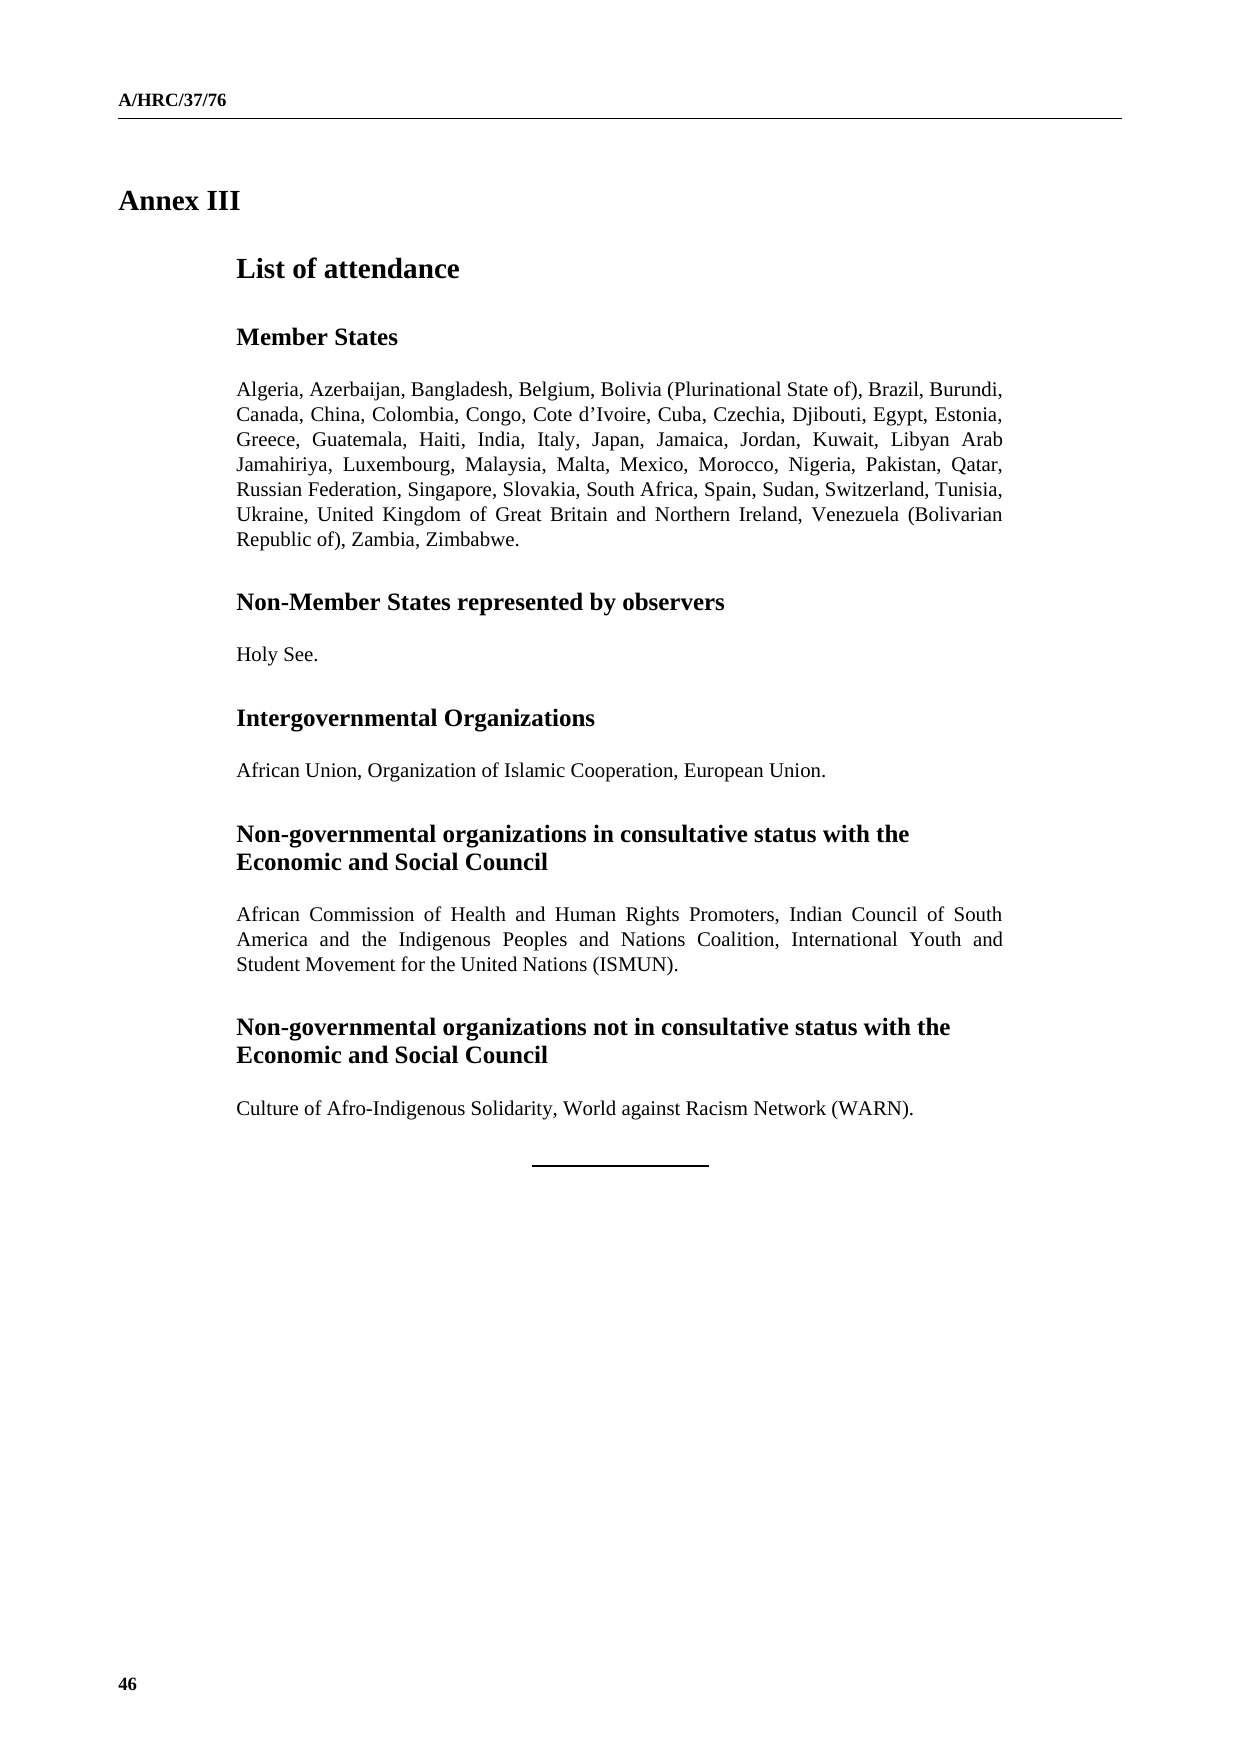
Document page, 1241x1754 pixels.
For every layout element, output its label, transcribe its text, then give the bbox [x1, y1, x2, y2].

text Annex III [118, 185, 1004, 216]
text Non-governmental organizations not in consultative status with the Economic and Social Council [118, 1013, 1004, 1069]
text African Union, Organization of Islamic Cooperation, European Union. [236, 757, 1004, 782]
text Non-Member States represented by observers [118, 588, 1004, 616]
text Algeria, Azerbaijan, Bangladesh, Belgium, Bolivia (Plurinational State of), Brazil, Burundi, Canada, China, Colombia, Congo, Cote d’Ivoire, Cuba, Czechia, Djibouti, Egypt, Estonia, Greece, Guatemala, Haiti, India, Italy, Japan, Jamaica, Jordan, Kuwait, Libyan Arab Jamahiriya, Luxembourg, Malaysia, Malta, Mexico, Morocco, Nigeria, Pakistan, Qatar, Russian Federation, Singapore, Slovakia, South Africa, Spain, Sudan, Switzerland, Tunisia, Ukraine, United Kingdom of Great Britain and Northern Ireland, Venezuela (Bolivarian Republic of), Zambia, Zimbabwe. [236, 376, 1004, 551]
text Intergovernmental Organizations [118, 704, 1004, 732]
text List of attendance [118, 254, 1004, 285]
text Culture of Afro-Indigenous Solidarity, World against Racism Network (WARN). [236, 1094, 1004, 1119]
text Member States [118, 323, 1004, 351]
text Holy See. [236, 641, 1004, 666]
text African Commission of Health and Human Rights Promoters, Indian Council of South America and the Indigenous Peoples and Nations Coalition, International Youth and Student Movement for the United Nations (ISMUN). [236, 901, 1004, 976]
text Non-governmental organizations in consultative status with the Economic and Social Council [118, 819, 1004, 876]
